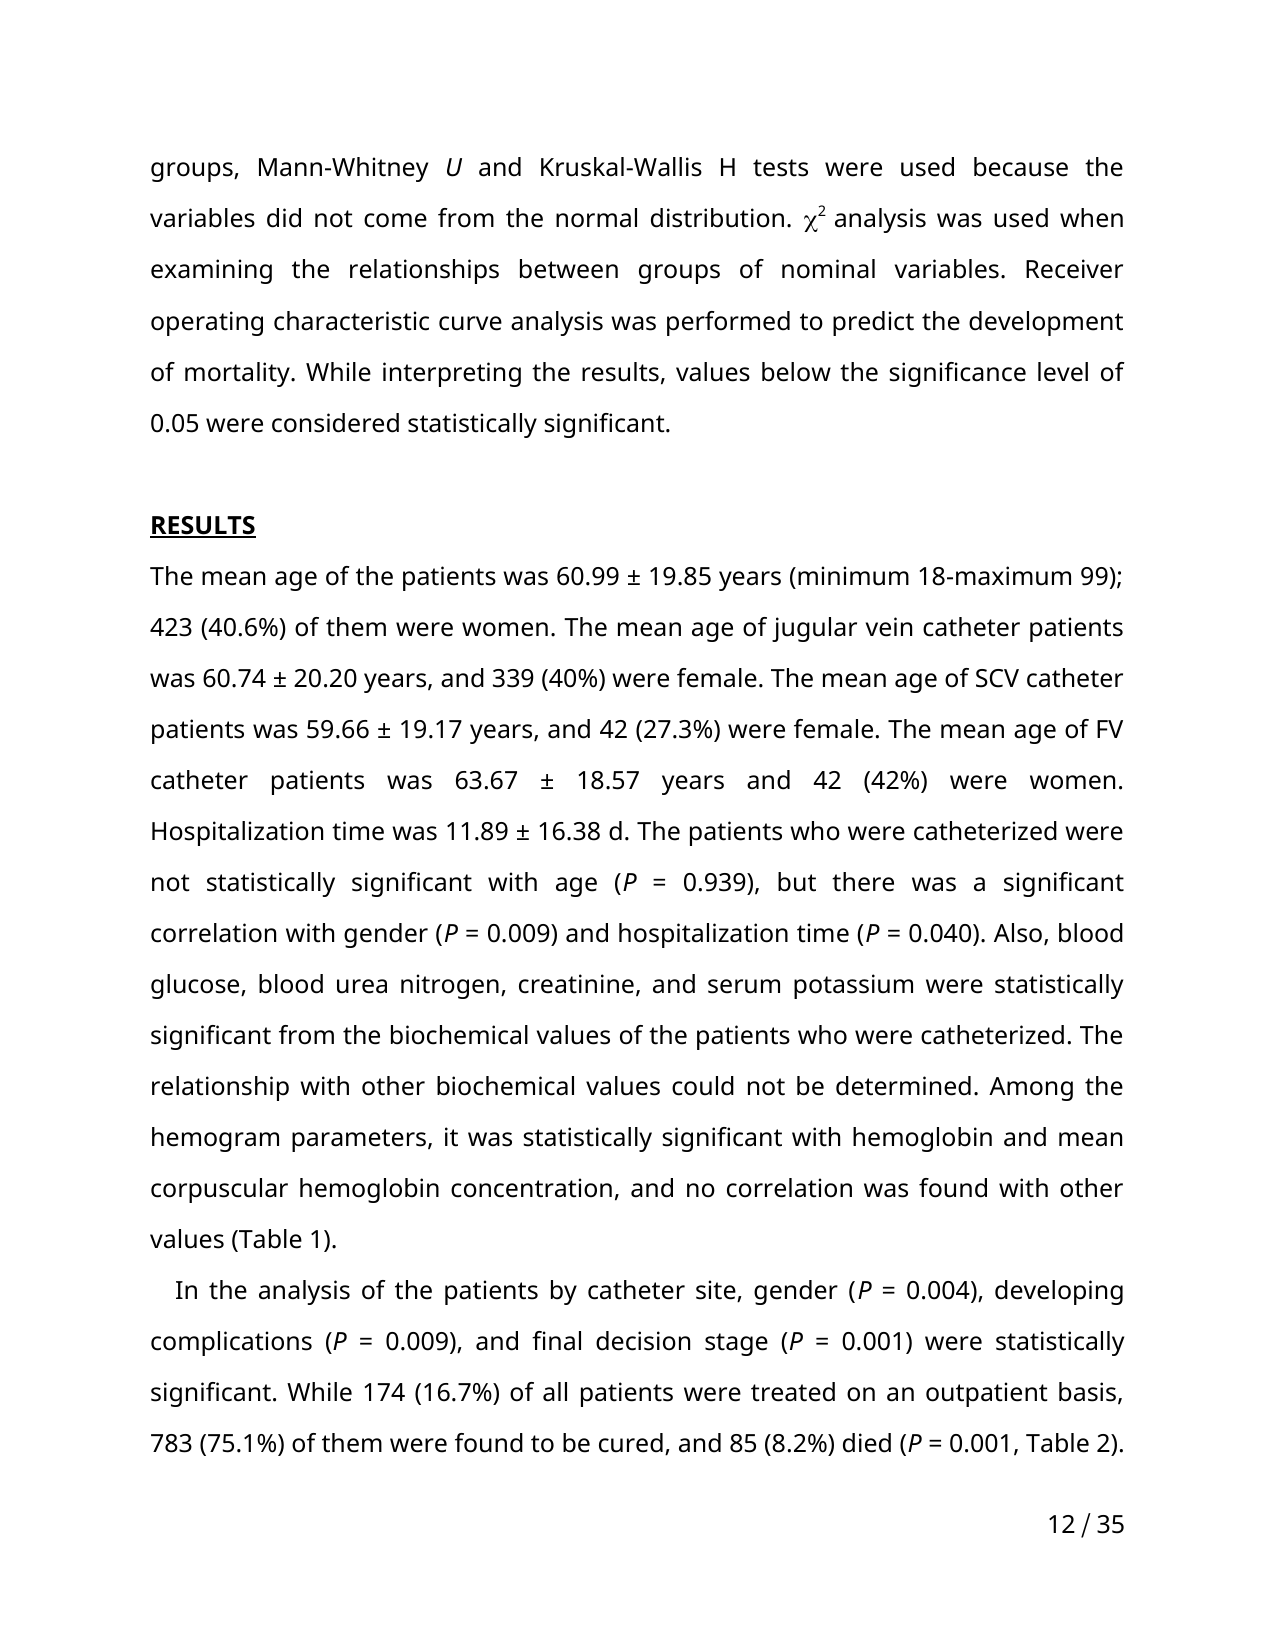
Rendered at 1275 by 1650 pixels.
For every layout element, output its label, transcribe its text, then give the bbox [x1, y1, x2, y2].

text The mean age of the patients was 60.99 ± 19.85 years (minimum 18-maximum 99); 423 (40.6%) of them were women. The mean age of jugular vein catheter patients was 60.74 ± 20.20 years, and 339 (40%) were female. The mean age of SCV catheter patients was 59.66 ± 19.17 years, and 42 (27.3%) were female. The mean age of FV catheter patients was 63.67 ± 18.57 years and 42 (42%) were women. Hospitalization time was 11.89 ± 16.38 d. The patients who were catheterized were not statistically significant with age (P = 0.939), but there was a significant correlation with gender (P = 0.009) and hospitalization time (P = 0.040). Also, blood glucose, blood urea nitrogen, creatinine, and serum potassium were statistically significant from the biochemical values of the patients who were catheterized. The relationship with other biochemical values could not be determined. Among the hemogram parameters, it was statistically significant with hemoglobin and mean corpuscular hemoglobin concentration, and no correlation was found with other values (Table 1). [150, 558, 1125, 1256]
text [150, 150, 1125, 439]
text RESULTS [150, 507, 1125, 541]
text In the analysis of the patients by catheter site, gender (P = 0.004), developing complications (P = 0.009), and final decision stage (P = 0.001) were statistically significant. While 174 (16.7%) of all patients were treated on an outpatient basis, 783 (75.1%) of them were found to be cured, and 85 (8.2%) died (P = 0.001, Table 2). [150, 1273, 1125, 1460]
